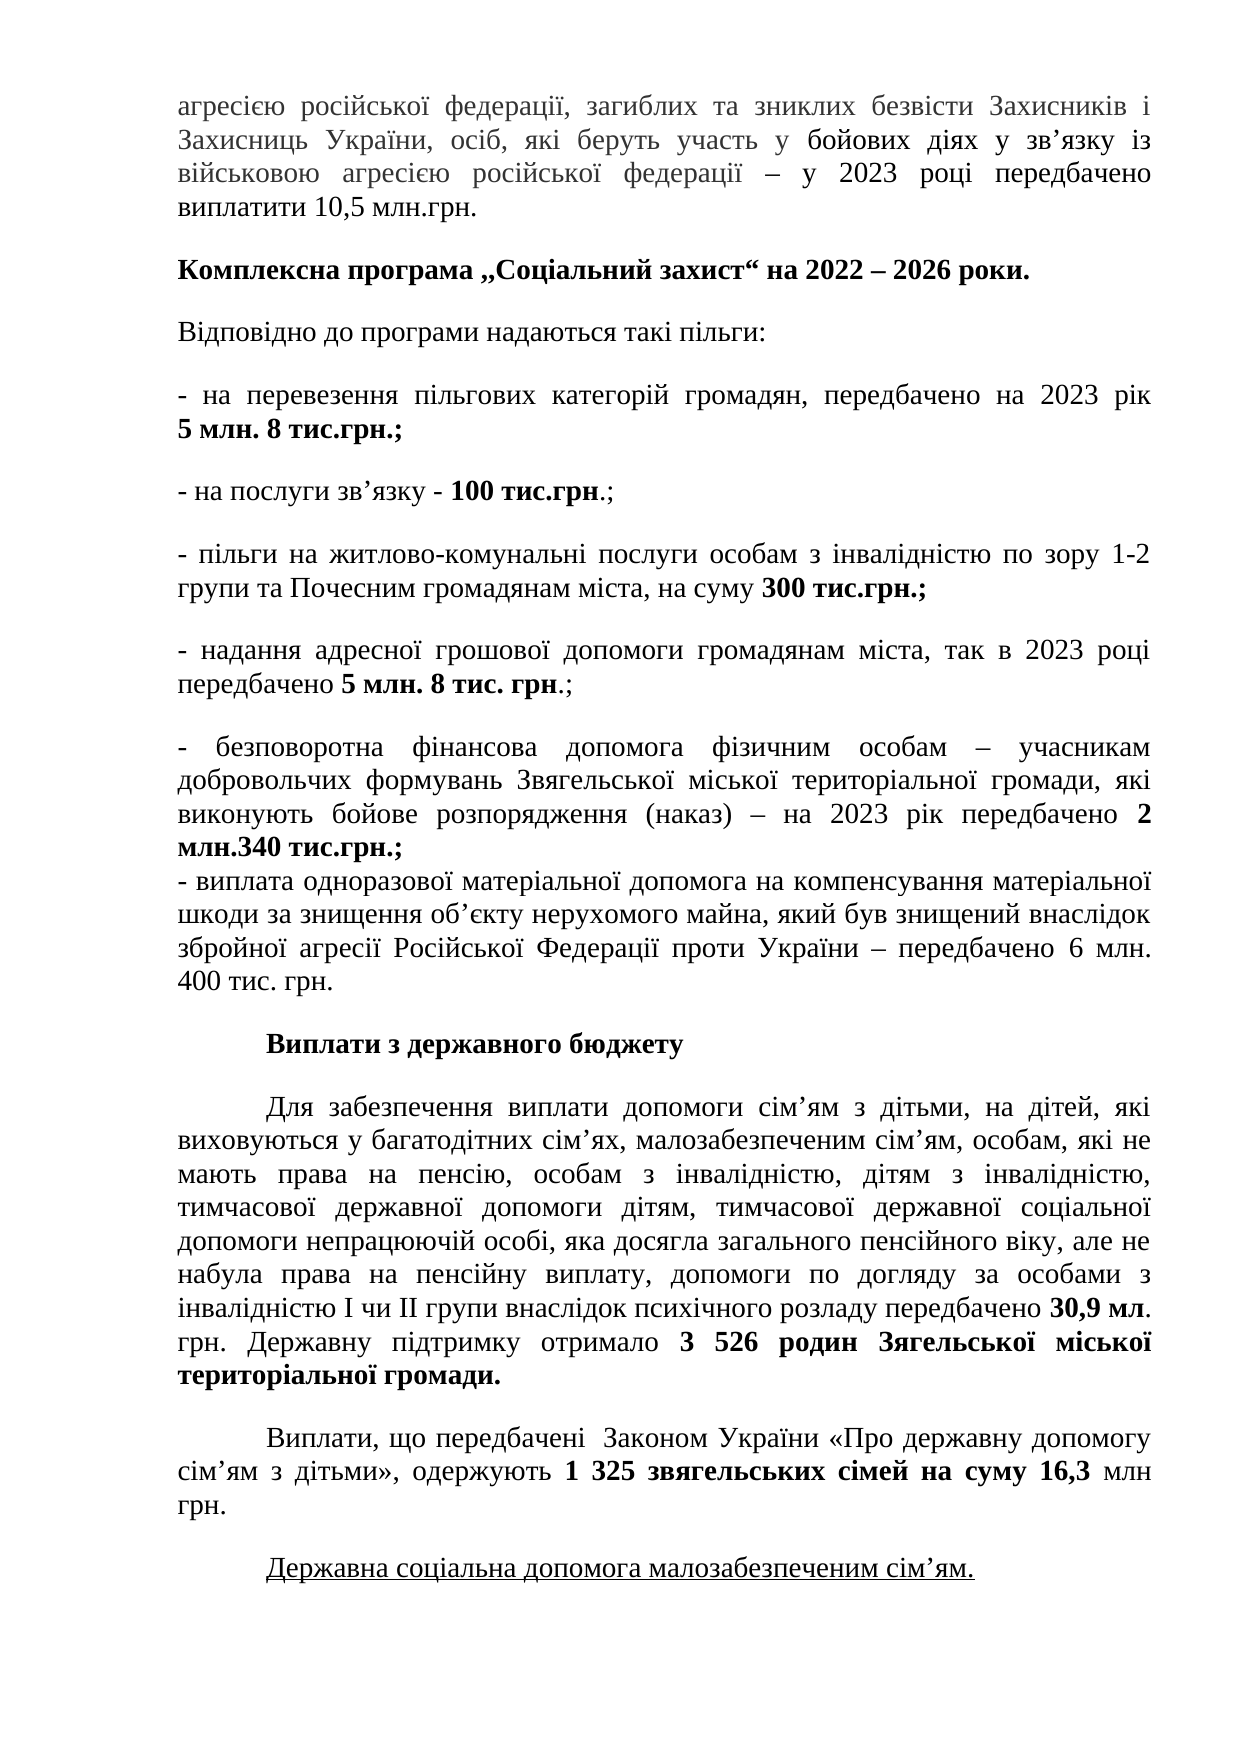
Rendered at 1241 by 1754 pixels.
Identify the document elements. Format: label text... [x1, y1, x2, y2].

text Для забезпечення виплати допомоги сім’ям з дітьми, на дітей, які виховуються у багатодітних сім’ях, малозабезпеченим сім’ям, особам, які не мають права на пенсію, особам з інвалідністю, дітям з інвалідністю, тимчасової державної допомоги дітям, тимчасової державної соціальної допомоги непрацюючій особі, яка досягла загального пенсійного віку, але не набула права на пенсійну виплату, допомоги по догляду за особами з інвалідністю І чи ІІ групи внаслідок психічного розладу передбачено 30,9 мл. грн. Державну підтримку отримало 3 526 родин Зягельської міської територіальної громади. [177, 1089, 1152, 1391]
text - виплата одноразової матеріальної допомога на компенсування матеріальної шкоди за знищення об’єкту нерухомого майна, який був знищений внаслідок збройної агресії Російської Федерації проти України – передбачено 6 млн. 400 тис. грн. [177, 930, 1152, 997]
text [177, 122, 1152, 223]
text - пільги на житлово-комунальні послуги особам з інвалідністю по зору 1-2 групи та Почесним громадянам міста, на суму 300 тис.грн.; [177, 536, 1152, 603]
text - на послуги зв’язку - 100 тис.грн.; [177, 473, 1152, 507]
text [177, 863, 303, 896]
text Комплексна програма ,,Соціальний захист“ на 2022 – 2026 роки. [177, 252, 1152, 285]
text Державна соціальна допомога малозабезпеченим сім’ям. [177, 1550, 1152, 1583]
text - надання адресної грошової допомоги громадянам міста, так в 2023 році передбачено 5 млн. 8 тис. грн.; [177, 632, 1152, 699]
text - безповоротна фінансова допомога фізичним особам – учасникам добровольчих формувань Звягельської міської територіальної громади, які виконують бойове розпорядження (наказ) – на 2023 рік передбачено 2 млн.340 тис.грн.; [177, 729, 1152, 863]
text Виплати з державного бюджету [177, 1026, 1152, 1060]
text Відповідно до програми надаються такі пільги: [177, 314, 1152, 348]
text Виплати, що передбачені Законом України «Про державну допомогу сім’ям з дітьми», одержують 1 325 звягельських сімей на суму 16,3 млн грн. [177, 1420, 1152, 1521]
text - на перевезення пільгових категорій громадян, передбачено на 2023 рік 5 млн. 8 тис.грн.; [177, 377, 1152, 444]
